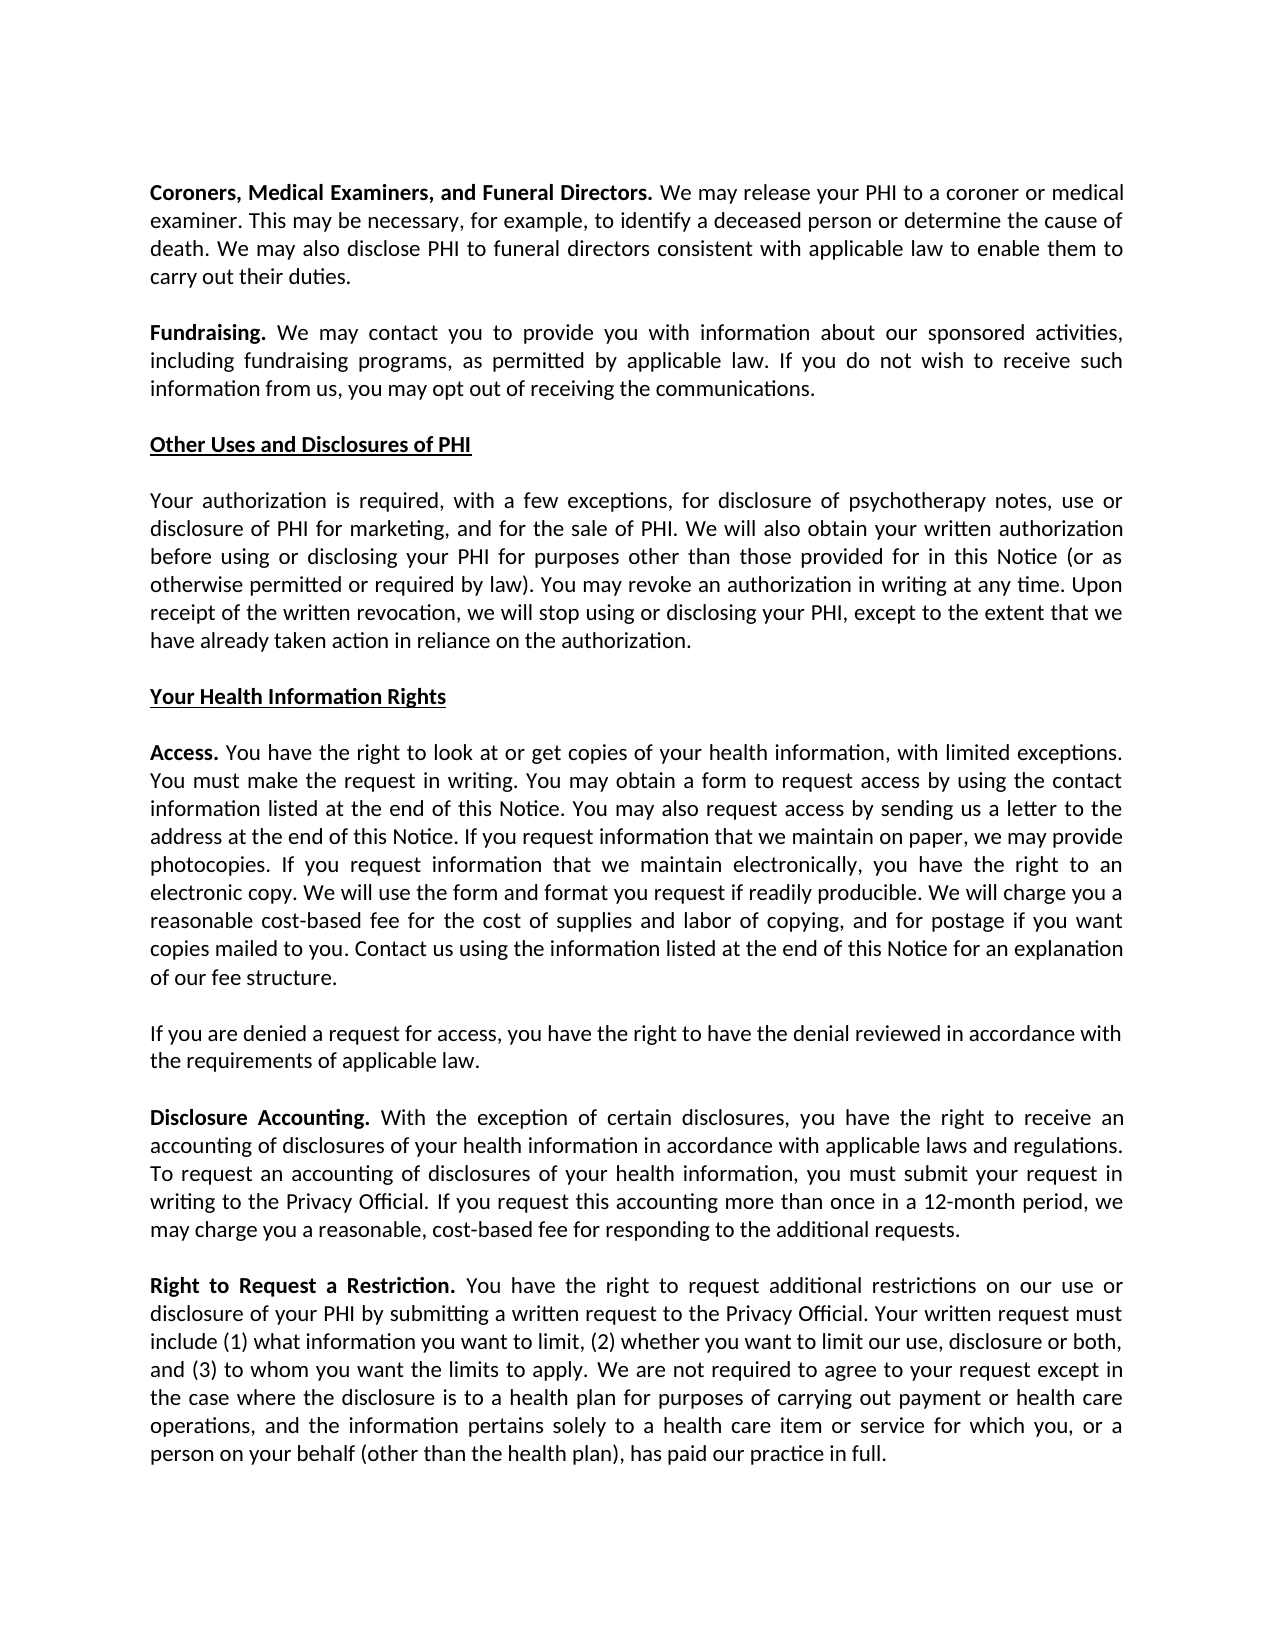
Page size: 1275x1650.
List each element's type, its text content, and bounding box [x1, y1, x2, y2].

text Right to Request a Restriction. You have the right to request additional restrictions on our use or disclosure of your PHI by submitting a written request to the Privacy Official. Your written request must include (1) what information you want to limit, (2) whether you want to limit our use, disclosure or both, and (3) to whom you want the limits to apply. We are not required to agree to your request except in the case where the disclosure is to a health plan for purposes of carrying out payment or health care operations, and the information pertains solely to a health care item or service for which you, or a person on your behalf (other than the health plan), has paid our practice in full. [150, 1271, 1125, 1467]
text Your Health Information Rights [150, 682, 1125, 710]
text Disclosure Accounting. With the exception of certain disclosures, you have the right to receive an accounting of disclosures of your health information in accordance with applicable laws and regulations. To request an accounting of disclosures of your health information, you must submit your request in writing to the Privacy Official. If you request this accounting more than once in a 12-month period, we may charge you a reasonable, cost-based fee for responding to the additional requests. [150, 1103, 1125, 1243]
text Your authorization is required, with a few exceptions, for disclosure of psychotherapy notes, use or disclosure of PHI for marketing, and for the sale of PHI. We will also obtain your written authorization before using or disclosing your PHI for purposes other than those provided for in this Notice (or as otherwise permitted or required by law). You may revoke an authorization in writing at any time. Upon receipt of the written revocation, we will stop using or disclosing your PHI, except to the extent that we have already taken action in reliance on the authorization. [150, 486, 1125, 654]
text Fundraising. We may contact you to provide you with information about our sponsored activities, including fundraising programs, as permitted by applicable law. If you do not wish to receive such information from us, you may opt out of receiving the communications. [150, 318, 1125, 402]
text Coroners, Medical Examiners, and Funeral Directors. We may release your PHI to a coroner or medical examiner. This may be necessary, for example, to identify a deceased person or determine the cause of death. We may also disclose PHI to funeral directors consistent with applicable law to enable them to carry out their duties. [150, 178, 1125, 290]
text If you are denied a request for access, you have the right to have the denial reviewed in accordance with the requirements of applicable law. [150, 1019, 1125, 1075]
text Access. You have the right to look at or get copies of your health information, with limited exceptions. You must make the request in writing. You may obtain a form to request access by using the contact information listed at the end of this Notice. You may also request access by sending us a letter to the address at the end of this Notice. If you request information that we maintain on paper, we may provide photocopies. If you request information that we maintain electronically, you have the right to an electronic copy. We will use the form and format you request if readily producible. We will charge you a reasonable cost-based fee for the cost of supplies and labor of copying, and for postage if you want copies mailed to you. Contact us using the information listed at the end of this Notice for an explanation of our fee structure. [150, 738, 1125, 991]
text Other Uses and Disclosures of PHI [150, 430, 1125, 458]
